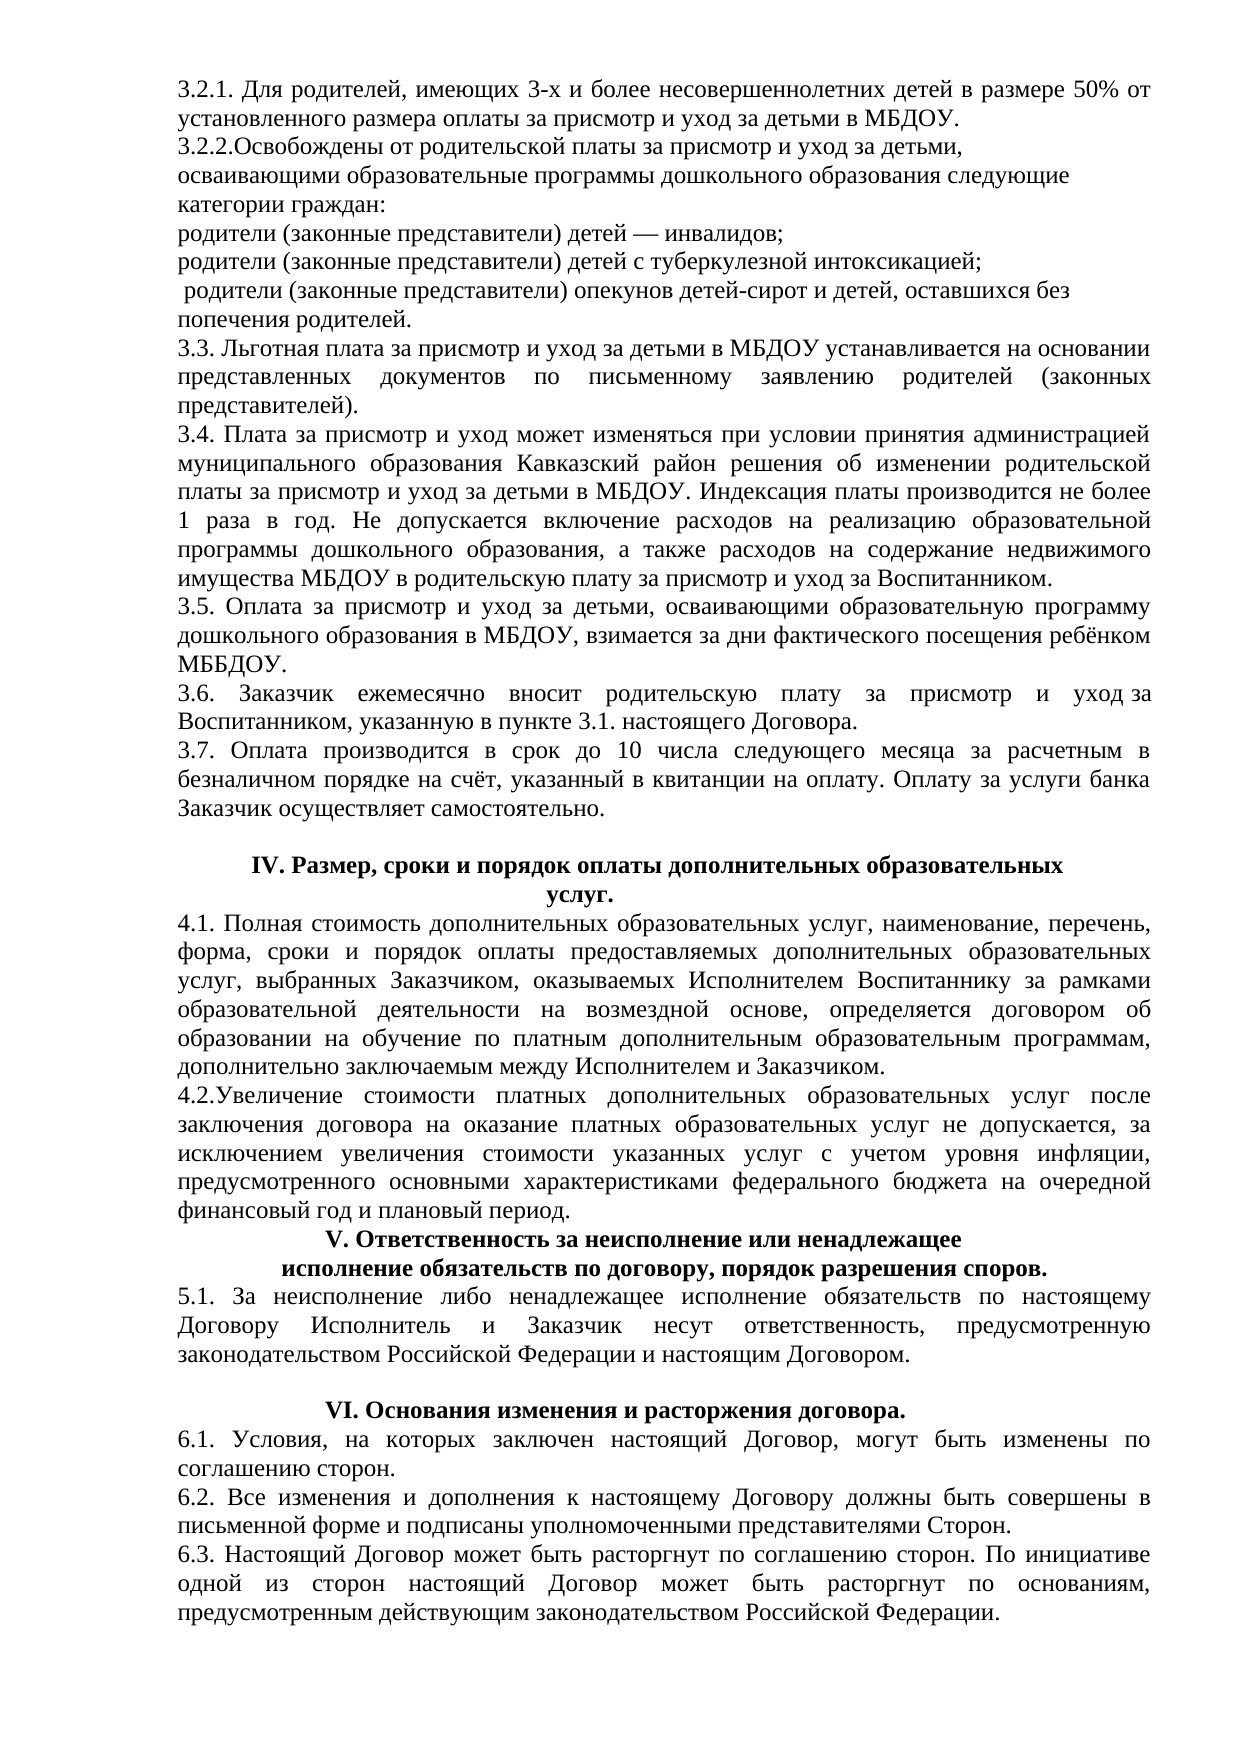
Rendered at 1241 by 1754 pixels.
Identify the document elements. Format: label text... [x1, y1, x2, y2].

text VI. Основания изменения и расторжения договора. [251, 1396, 1152, 1424]
text родители (законные представители) опекунов детей-сирот и детей, оставшихся без попечения родителей. [177, 275, 1152, 333]
text 6.2. Все изменения и дополнения к настоящему Договору должны быть совершены в письменной форме и подписаны уполномоченными представителями Сторон. [177, 1482, 1152, 1539]
text IV. Размер, сроки и порядок оплаты дополнительных образовательных услуг. [177, 850, 1152, 908]
text 6.3. Настоящий Договор может быть расторгнут по соглашению сторон. По инициативе одной из сторон настоящий Договор может быть расторгнут по основаниям, предусмотренным действующим законодательством Российской Федерации. [177, 1539, 1152, 1626]
text родители (законные представители) детей — инвалидов; [177, 218, 1152, 246]
text 3.2.1. Для родителей, имеющих 3-х и более несовершеннолетних детей в размере 50% от установленного размера оплаты за присмотр и уход за детьми в МБДОУ. [177, 74, 1152, 131]
text 3.6. Заказчик ежемесячно вносит родительскую плату за присмотр и уход за Воспитанником, указанную в пункте 3.1. настоящего Договора. [177, 678, 1152, 735]
text V. Ответственность за неисполнение или ненадлежащее [177, 1224, 1152, 1253]
text 6.1. Условия, на которых заключен настоящий Договор, могут быть изменены по соглашению сторон. [177, 1424, 1152, 1482]
text 3.7. Оплата производится в срок до 10 числа следующего месяца за расчетным в безналичном порядке на счёт, указанный в квитанции на оплату. Оплату за услуги банка Заказчик осуществляет самостоятельно. [177, 735, 1152, 821]
text 4.1. Полная стоимость дополнительных образовательных услуг, наименование, перечень, форма, сроки и порядок оплаты предоставляемых дополнительных образовательных услуг, выбранных Заказчиком, оказываемых Исполнителем Воспитаннику за рамками образовательной деятельности на возмездной основе, определяется договором об образовании на обучение по платным дополнительным образовательным программам, дополнительно заключаемым между Исполнителем и Заказчиком. [177, 908, 1152, 1080]
text осваивающими образовательные программы дошкольного образования следующие категории граждан: [177, 160, 1152, 218]
text 4.2.Увеличение стоимости платных дополнительных образовательных услуг после заключения договора на оказание платных образовательных услуг не допускается, за исключением увеличения стоимости указанных услуг с учетом уровня инфляции, предусмотренного основными характеристиками федерального бюджета на очередной финансовый год и плановый период. [177, 1080, 1152, 1224]
text 3.3. Льготная плата за присмотр и уход за детьми в МБДОУ устанавливается на основании представленных документов по письменному заявлению родителей (законных представителей). [177, 333, 1152, 419]
text 5.1. За неисполнение либо ненадлежащее исполнение обязательств по настоящему Договору Исполнитель и Заказчик несут ответственность, предусмотренную законодательством Российской Федерации и настоящим Договором. [177, 1281, 1152, 1368]
text 3.5. Оплата за присмотр и уход за детьми, осваивающими образовательную программу дошкольного образования в МБДОУ, взимается за дни фактического посещения ребёнком МББДОУ. [177, 591, 1152, 678]
text 3.4. Плата за присмотр и уход может изменяться при условии принятия администрацией муниципального образования Кавказский район решения об изменении родительской платы за присмотр и уход за детьми в МБДОУ. Индексация платы производится не более 1 раза в год. Не допускается включение расходов на реализацию образовательной программы дошкольного образования, а также расходов на содержание недвижимого имущества МБДОУ в родительскую плату за присмотр и уход за Воспитанником. [177, 419, 1152, 591]
text исполнение обязательств по договору, порядок разрешения споров. [177, 1253, 1152, 1281]
text родители (законные представители) детей с туберкулезной интоксикацией; [177, 246, 1152, 275]
text 3.2.2.Освобождены от родительской платы за присмотр и уход за детьми, [177, 131, 1152, 160]
